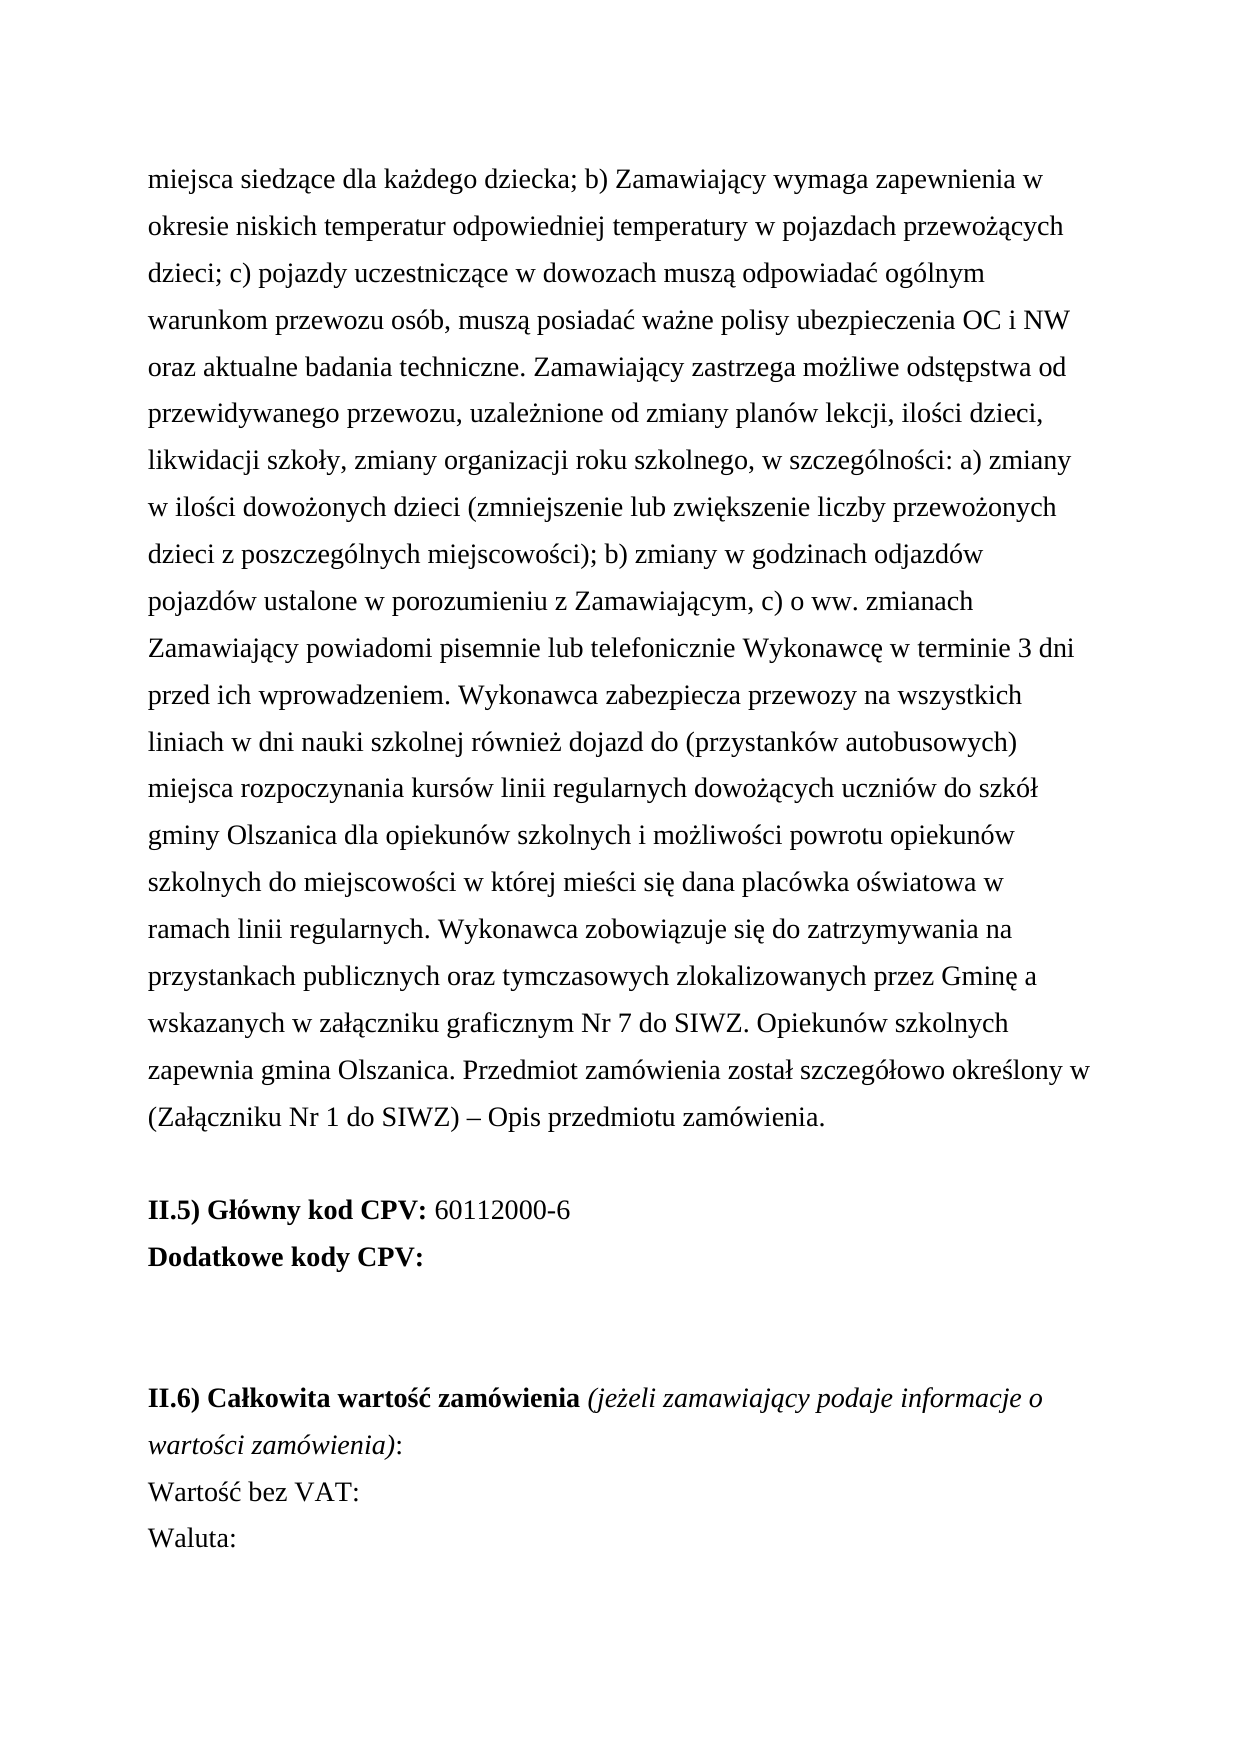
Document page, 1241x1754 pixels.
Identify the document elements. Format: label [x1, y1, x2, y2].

text [148, 148, 1093, 1554]
